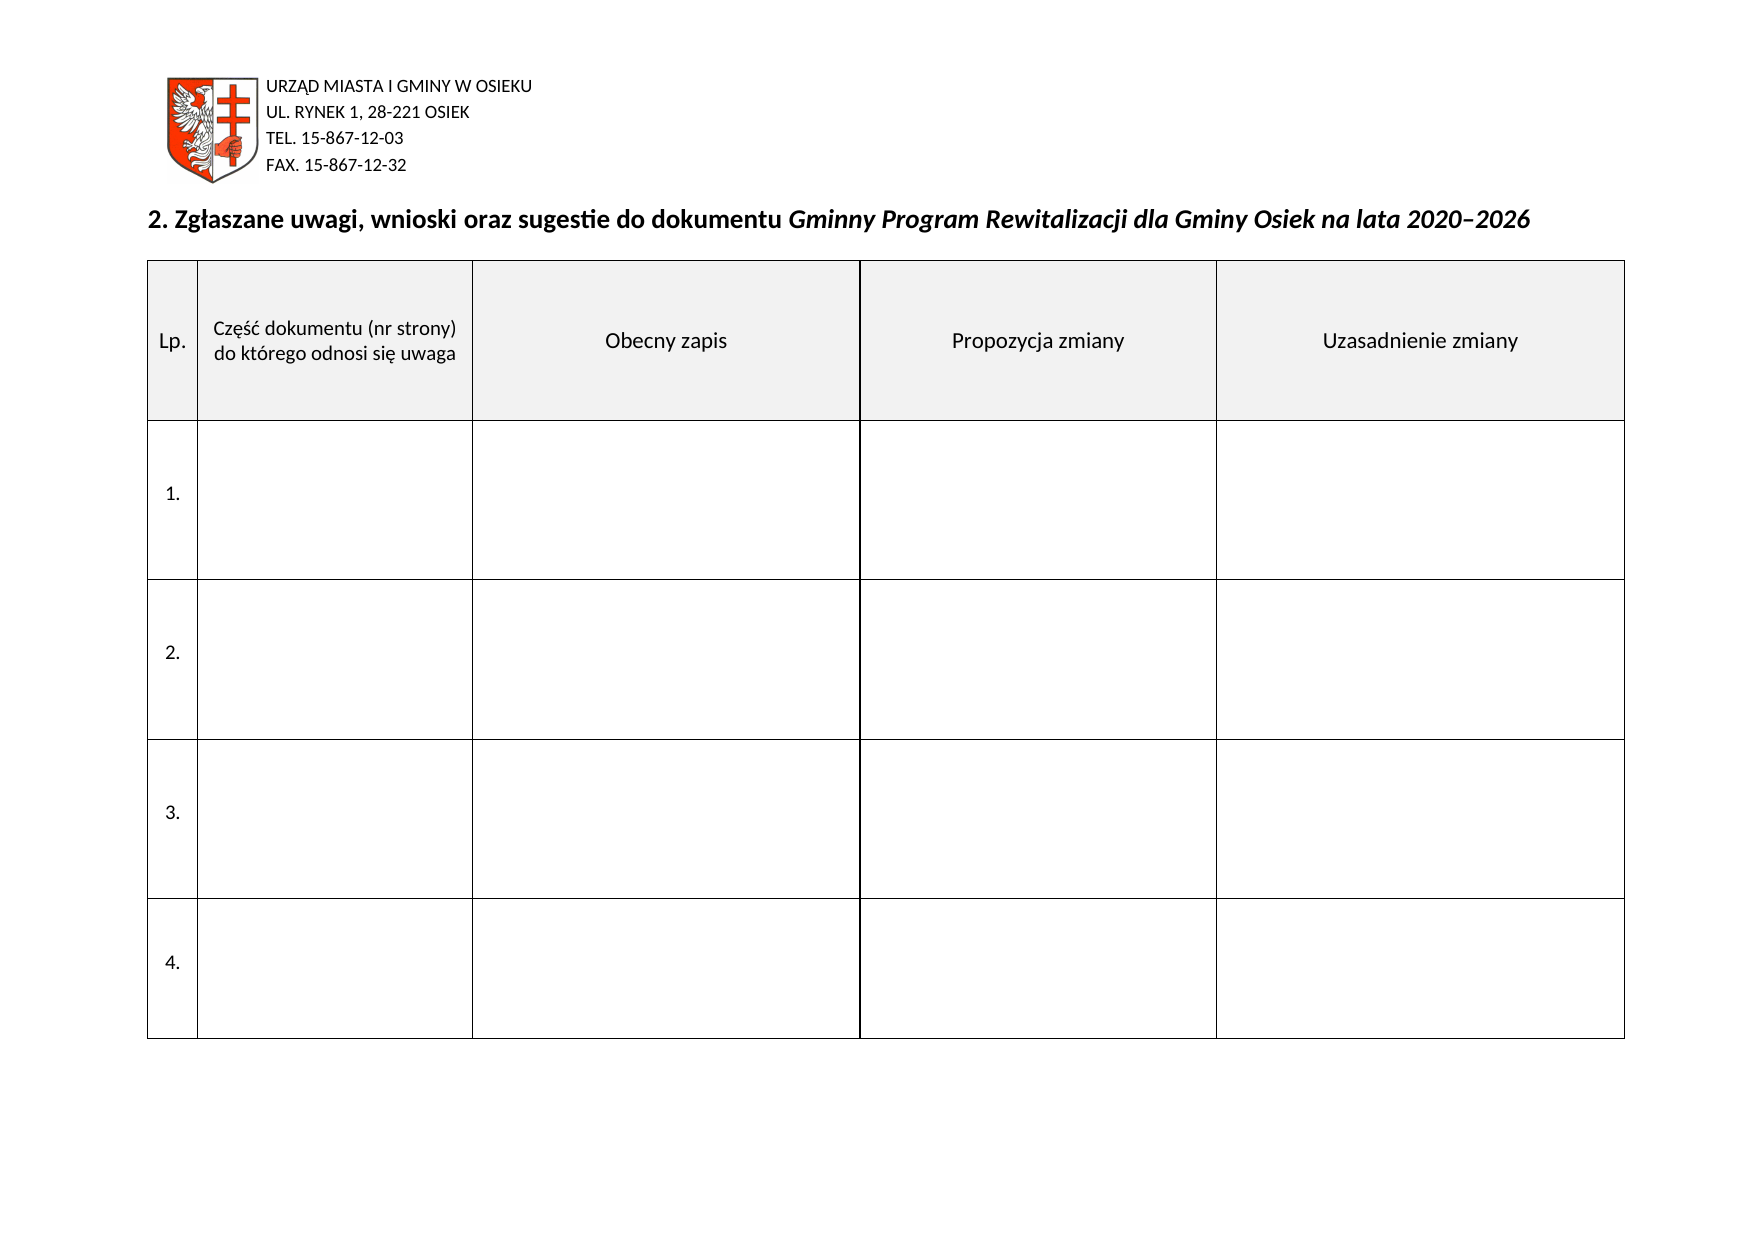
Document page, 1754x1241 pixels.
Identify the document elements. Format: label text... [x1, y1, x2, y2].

table_cell [198, 580, 472, 739]
table_cell 3. [148, 740, 197, 898]
table_cell [473, 580, 859, 739]
table_header Propozycja zmiany [861, 261, 1216, 420]
table_cell [473, 421, 859, 579]
table_cell [473, 740, 859, 898]
table_cell [198, 740, 472, 898]
table_cell [861, 740, 1216, 898]
picture [166, 76, 259, 184]
table_cell [473, 899, 859, 1038]
table_cell [1217, 740, 1624, 898]
table_cell [861, 580, 1216, 739]
table_cell 1. [148, 421, 197, 579]
table_cell [1217, 421, 1624, 579]
table_header Uzasadnienie zmiany [1217, 261, 1624, 420]
table_header Część dokumentu (nr strony) do którego odnosi się uwaga [198, 261, 472, 420]
table_header Lp. [148, 261, 197, 420]
table_cell [198, 421, 472, 579]
table_cell [861, 421, 1216, 579]
table_cell [1217, 580, 1624, 739]
table_cell [1217, 899, 1624, 1038]
table_cell 2. [148, 580, 197, 739]
table_cell [861, 899, 1216, 1038]
text 2. Zgłaszane uwagi, wnioski oraz sugestie do dokumentu Gminny Program Rewitalizacji dla Gminy Osiek na lata 2020–2026 [148, 202, 1654, 235]
table_cell [198, 899, 472, 1038]
table_header Obecny zapis [473, 261, 859, 420]
table_cell 4. [148, 899, 197, 1038]
